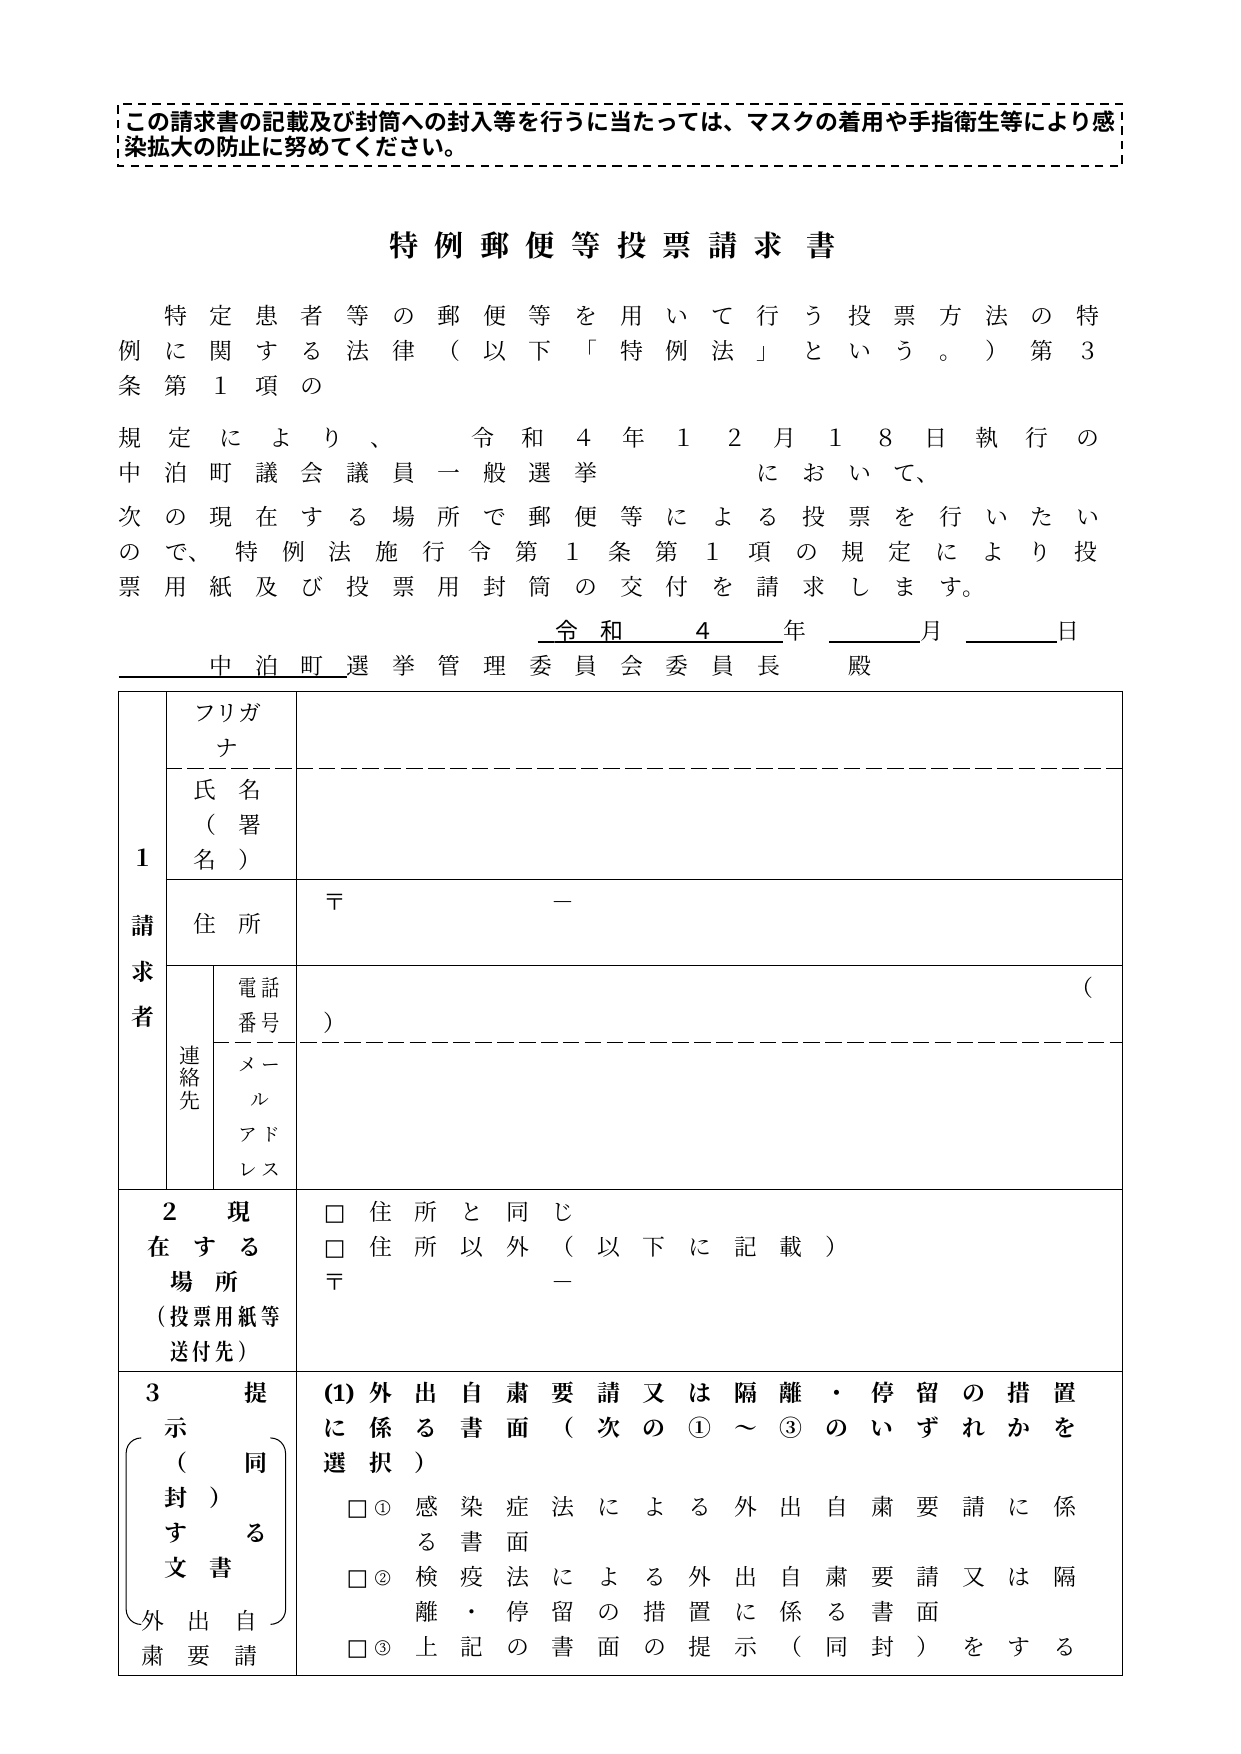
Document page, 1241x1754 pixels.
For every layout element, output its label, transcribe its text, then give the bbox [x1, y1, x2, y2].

table_header １ 請求者 [119, 692, 166, 1189]
text 次の現在する場所で郵便等による投票を行いたいので、特例法施行令第１条第１項の規定により投票用紙及び投票用封筒の交付を請求します。 [118, 498, 1122, 603]
table_cell 〒 － [297, 880, 1122, 965]
table_cell （ ） [297, 966, 1122, 1042]
table_header フリガナ [167, 692, 296, 767]
text 特定患者等の郵便等を用いて行う投票方法の特例に関する法律（以下「特例法」という。）第３条第１項の [118, 297, 1122, 402]
table_header [297, 692, 1122, 767]
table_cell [119, 1372, 296, 1675]
text 規定により、 令和４年１２月１８日執行の 中泊町議会議員一般選挙 において、 [118, 419, 1122, 489]
table_cell 氏名 （署名） [167, 768, 296, 879]
table_cell [297, 768, 1122, 879]
table_cell ２ 現在する場所 （投票用紙等送付先） [119, 1190, 296, 1371]
table_cell 電話番号 [214, 966, 296, 1042]
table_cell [297, 1372, 1122, 1675]
table_cell メール アドレス [214, 1042, 296, 1189]
table_cell [297, 1042, 1122, 1189]
table_cell 連絡先 [167, 966, 213, 1189]
text 中泊町選挙管理委員会委員長 殿 [118, 647, 1122, 682]
table_cell □ 住所と同じ □ 住所以外（以下に記載） 〒 － [297, 1190, 1122, 1371]
text 特例郵便等投票請求書 [118, 209, 1122, 279]
text . 令和 ４ 年 月 日 [118, 612, 1102, 647]
table_cell 住所 [167, 880, 296, 965]
